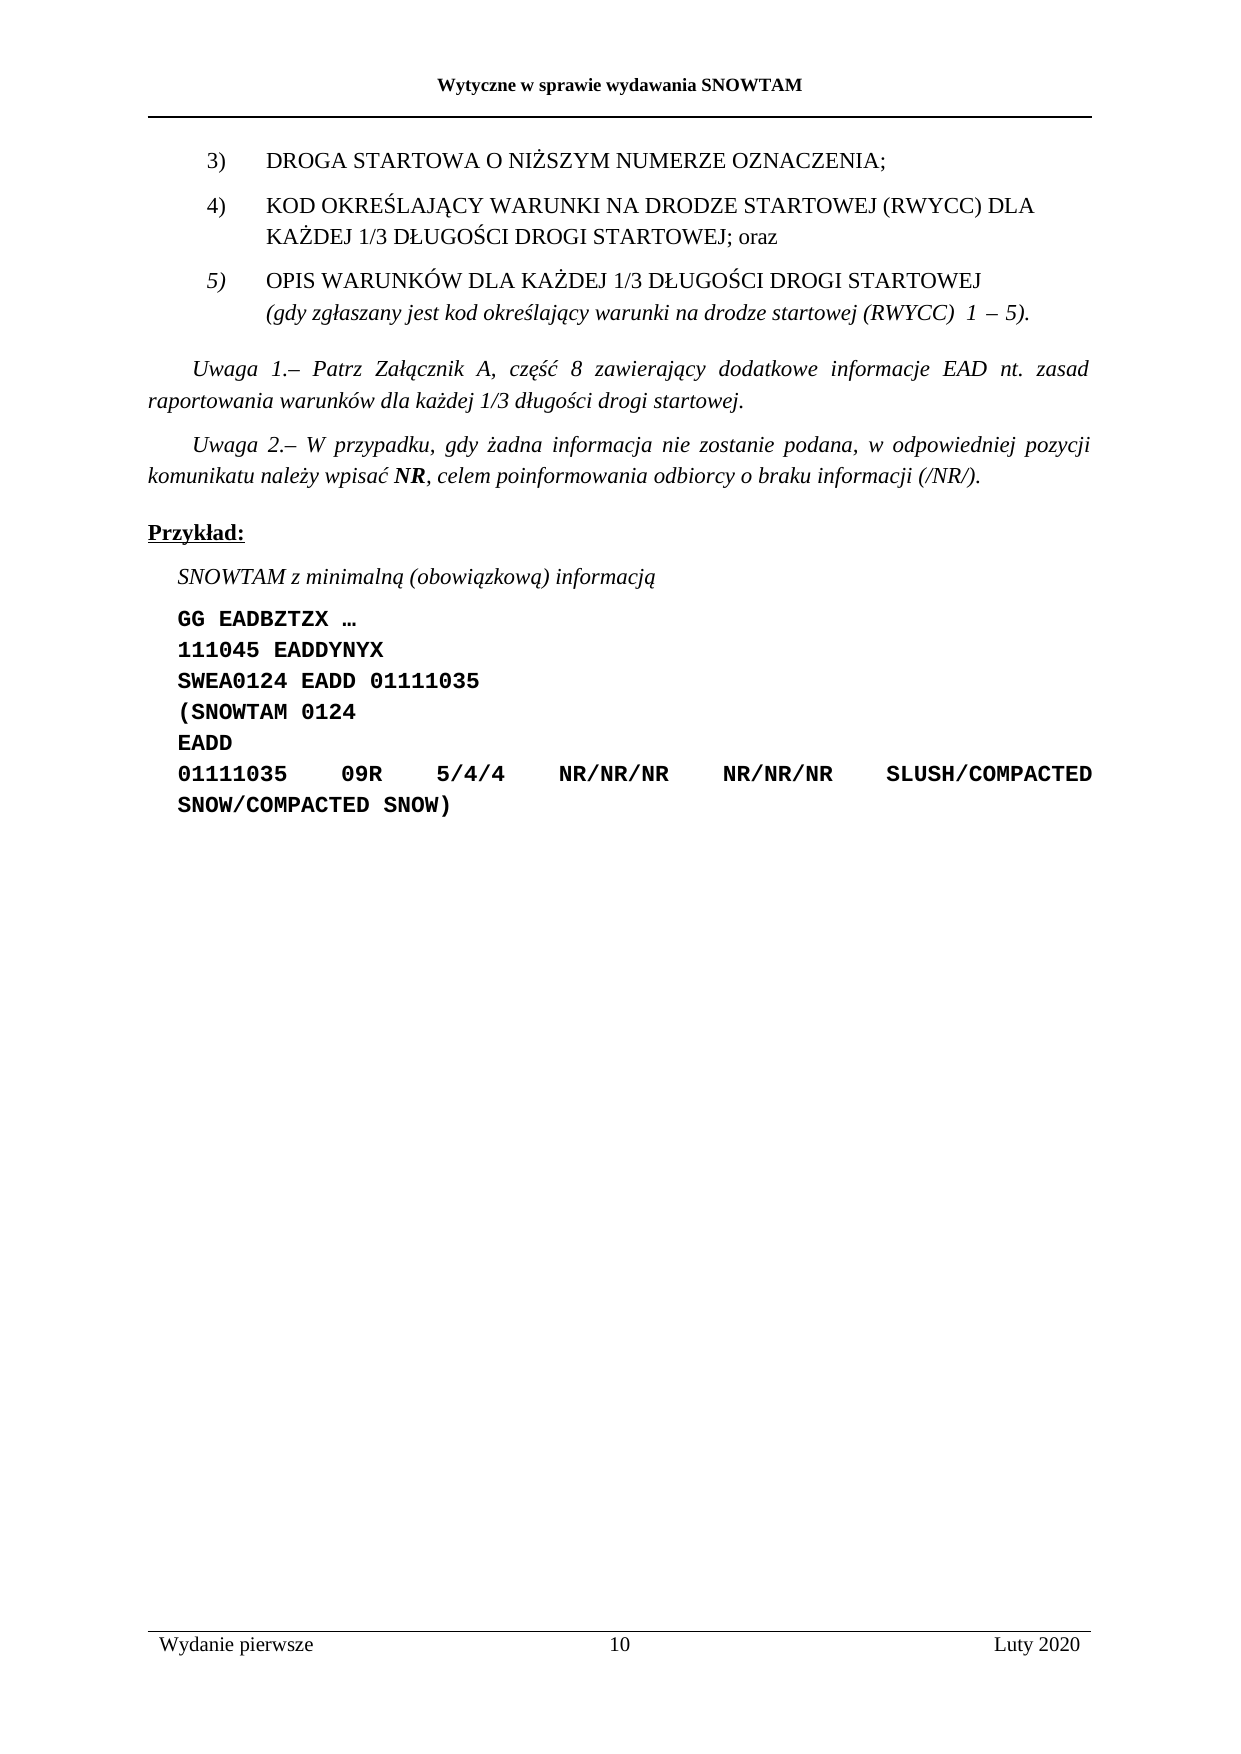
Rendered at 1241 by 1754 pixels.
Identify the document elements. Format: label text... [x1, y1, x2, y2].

text SNOWTAM z minimalną (obowiązkową) informacją [177, 563, 1093, 589]
list OPIS WARUNKÓW DLA KAŻDEJ 1/3 DŁUGOŚCI DROGI STARTOWEJ (gdy zgłaszany jest kod określający warunki na drodze startowej (RWYCC) 1 – 5). [207, 267, 1093, 325]
text EADD [177, 731, 1093, 757]
text 111045 EADDYNYX [177, 638, 1093, 664]
list KOD OKREŚLAJĄCY WARUNKI NA DRODZE STARTOWEJ (RWYCC) DLA KAŻDEJ 1/3 DŁUGOŚCI DROGI STARTOWEJ; oraz [207, 192, 1093, 249]
text SWEA0124 EADD 01111035 [177, 669, 1093, 695]
text 01111035 09R 5/4/4 NR/NR/NR NR/NR/NR SLUSH/COMPACTED SNOW/COMPACTED SNOW) [177, 762, 1093, 819]
list DROGA STARTOWA O NIŻSZYM NUMERZE OZNACZENIA; [207, 148, 1093, 174]
text Przykład: [148, 519, 1093, 546]
text (SNOWTAM 0124 [177, 700, 1093, 726]
text Uwaga 2.– W przypadku, gdy żadna informacja nie zostanie podana, w odpowiedniej pozycji komunikatu należy wpisać NR, celem poinformowania odbiorcy o braku informacji (/NR/). [148, 431, 1093, 489]
text Uwaga 1.– Patrz Załącznik A, część 8 zawierający dodatkowe informacje EAD nt. zasad raportowania warunków dla każdej 1/3 długości drogi startowej. [148, 355, 1093, 413]
text GG EADBZTZX … [177, 607, 1093, 633]
